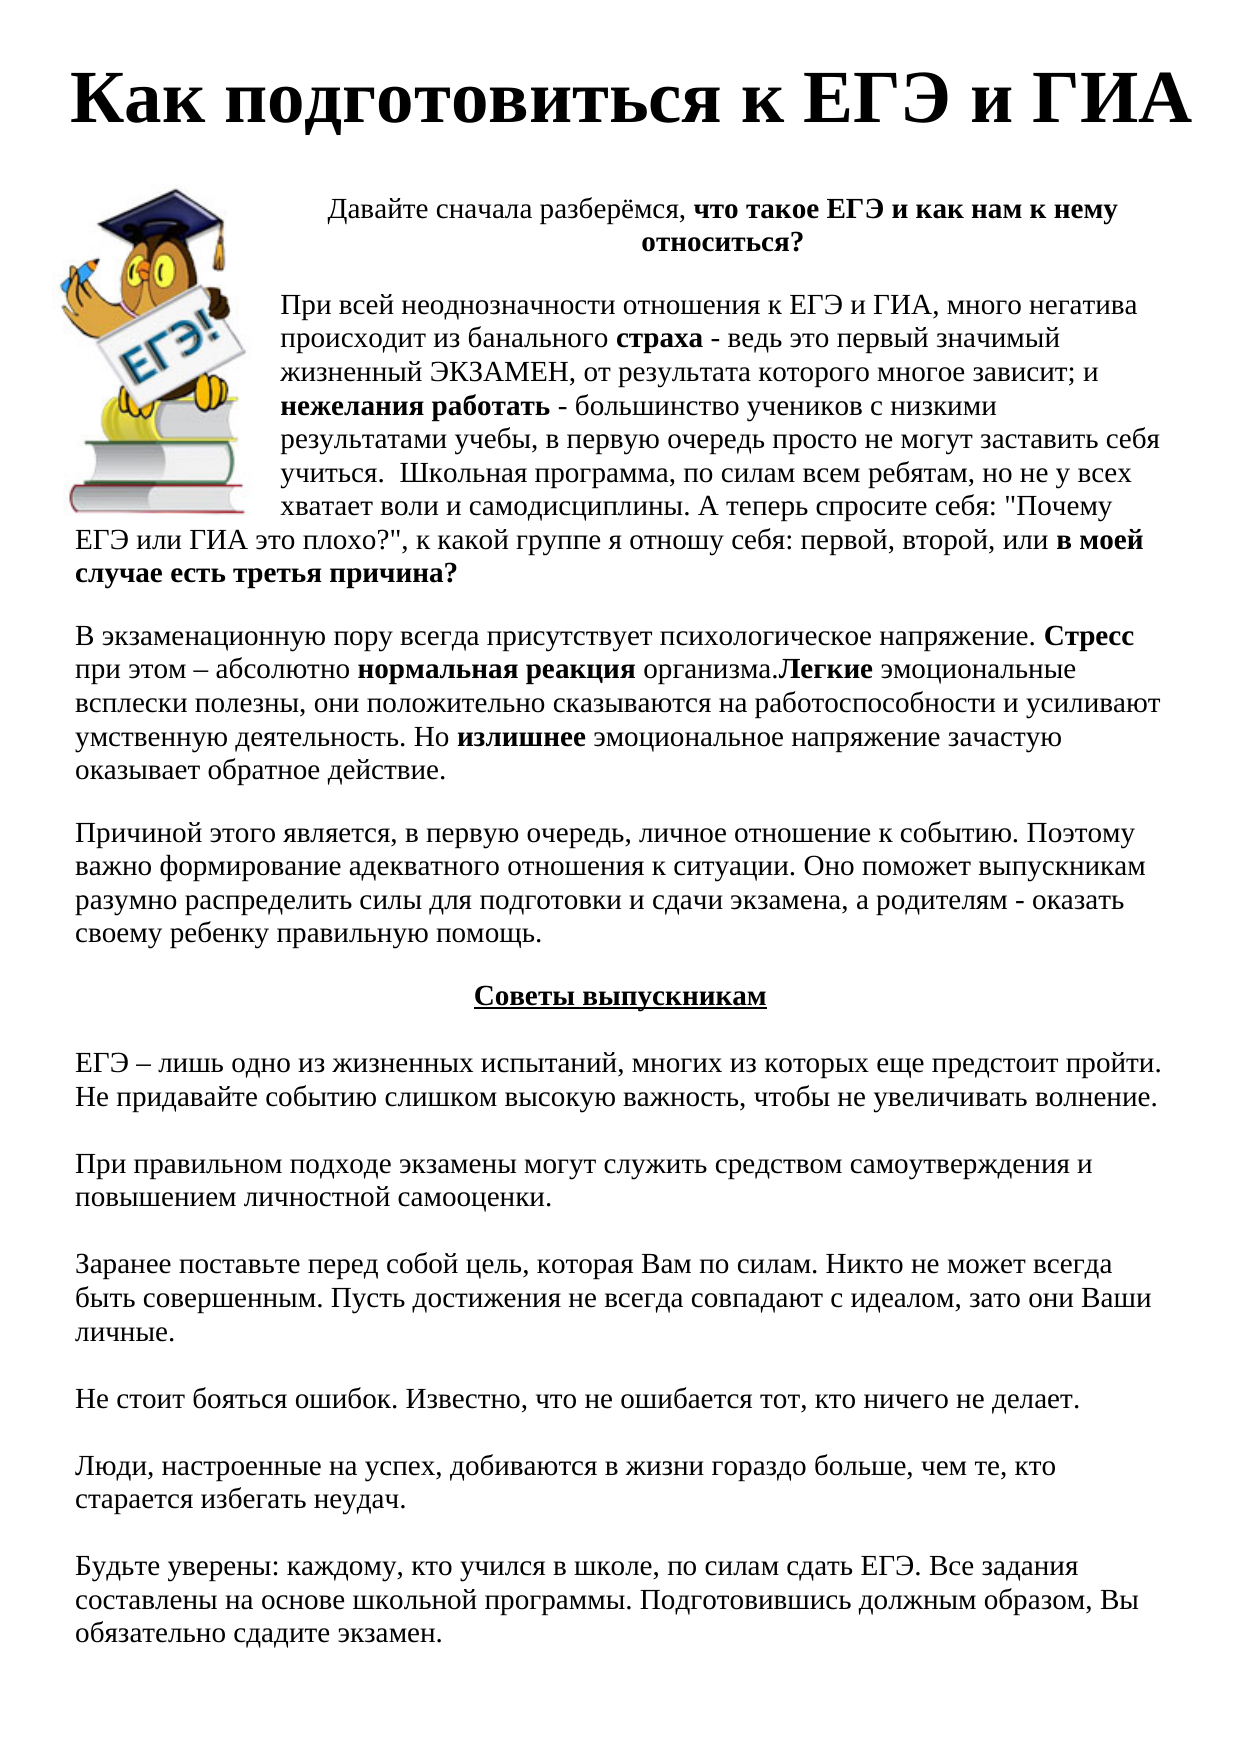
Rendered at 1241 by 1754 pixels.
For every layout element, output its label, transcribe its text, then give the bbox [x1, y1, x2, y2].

text Советы выпускникам [75, 978, 1165, 1012]
picture [52, 184, 262, 516]
text Причиной этого является, в первую очередь, личное отношение к событию. Поэтому важно формирование адекватного отношения к ситуации. Оно поможет выпускникам разумно распределить силы для подготовки и сдачи экзамена, а родителям - оказать своему ребенку правильную помощь. [75, 815, 1165, 949]
text ЕГЭ – лишь одно из жизненных испытаний, многих из которых еще предстоит пройти. Не придавайте событию слишком высокую важность, чтобы не увеличивать волнение. При правильном подходе экзамены могут служить средством самоутверждения и повышением личностной самооценки. Заранее поставьте перед собой цель, которая Вам по силам. Никто не может всегда быть совершенным. Пусть достижения не всегда совпадают с идеалом, зато они Ваши личные. Не стоит бояться ошибок. Известно, что не ошибается тот, кто ничего не делает. Люди, настроенные на успех, добиваются в жизни гораздо больше, чем те, кто старается избегать неудач. Будьте уверены: каждому, кто учился в школе, по силам сдать ЕГЭ. Все задания составлены на основе школьной программы. Подготовившись должным образом, Вы обязательно сдадите экзамен. [75, 1045, 1165, 1649]
text При всей неоднозначности отношения к ЕГЭ и ГИА, много негатива происходит из банального страха - ведь это первый значимый жизненный ЭКЗАМЕН, от результата которого многое зависит; и нежелания работать - большинство учеников с низкими результатами учебы, в первую очередь просто не могут заставить себя учиться. Школьная программа, по силам всем ребятам, но не у всех хватает воли и самодисциплины. А теперь спросите себя: "Почему ЕГЭ или ГИА это плохо?", к какой группе я отношу себя: первой, второй, или в моей случае есть третья причина? [75, 287, 1165, 589]
text Давайте сначала разберёмся, что такое ЕГЭ и как нам к нему относиться? [262, 191, 1165, 258]
text В экзаменационную пору всегда присутствует психологическое напряжение. Стресс при этом – абсолютно нормальная реакция организма.Легкие эмоциональные всплески полезны, они положительно сказываются на работоспособности и усиливают умственную деятельность. Но излишнее эмоциональное напряжение зачастую оказывает обратное действие. [75, 618, 1165, 786]
